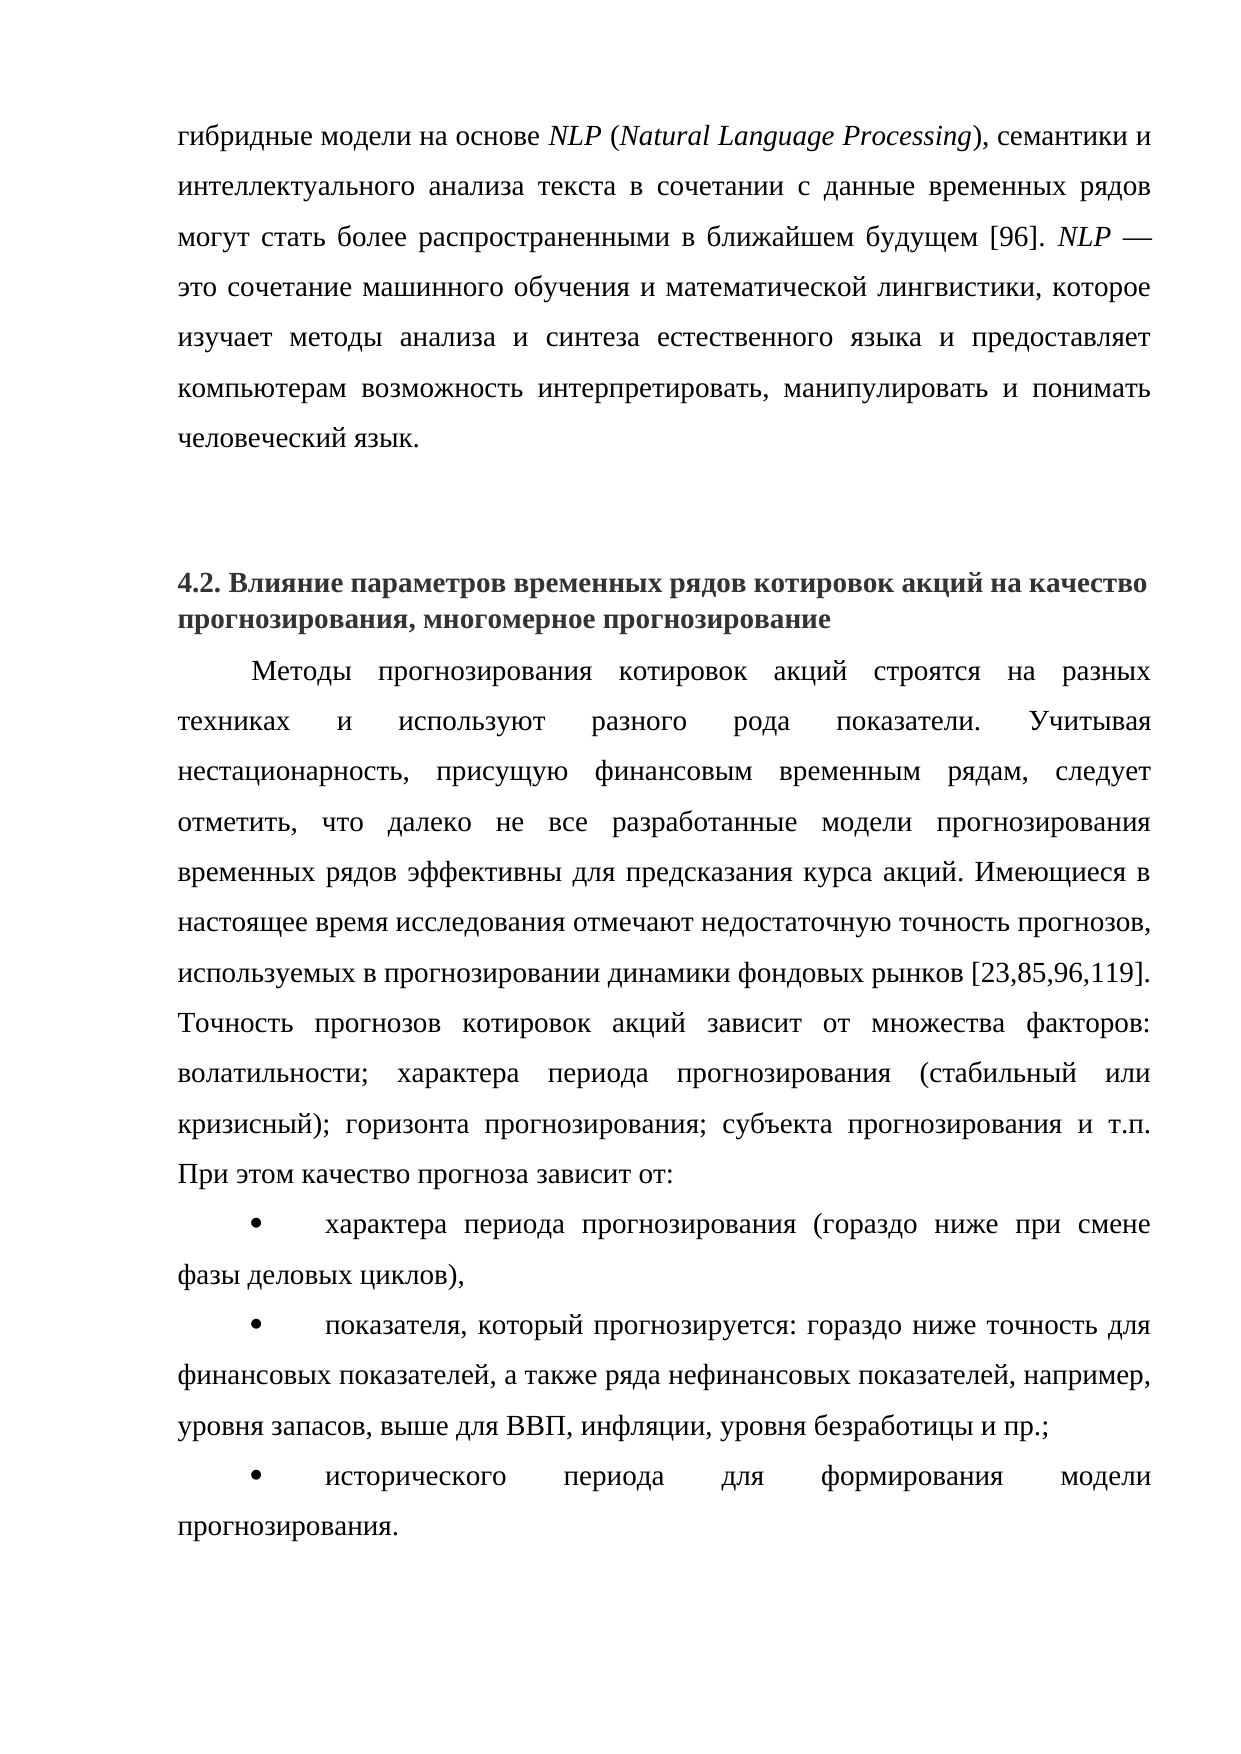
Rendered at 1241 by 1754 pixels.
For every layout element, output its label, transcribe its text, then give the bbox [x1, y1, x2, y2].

list исторического периода для формирования модели прогнозирования. [177, 1458, 1152, 1542]
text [177, 118, 1152, 453]
text 4.2. Влияние параметров временных рядов котировок акций на качество прогнозирования, многомерное прогнозирование [177, 565, 1152, 634]
list показателя, который прогнозируется: гораздо ниже точность для финансовых показателей, а также ряда нефинансовых показателей, например, уровня запасов, выше для ВВП, инфляции, уровня безработицы и пр.; [177, 1307, 1152, 1441]
text Методы прогнозирования котировок акций строятся на разных техниках и используют разного рода показатели. Учитывая нестационарность, присущую финансовым временным рядам, следует отметить, что далеко не все разработанные модели прогнозирования временных рядов эффективны для предсказания курса акций. Имеющиеся в настоящее время исследования отмечают недостаточную точность прогнозов, используемых в прогнозировании динамики фондовых рынков [23,85,96,119]. Точность прогнозов котировок акций зависит от множества факторов: волатильности; характера периода прогнозирования (стабильный или кризисный); горизонта прогнозирования; субъекта прогнозирования и т.п. При этом качество прогноза зависит от: [177, 653, 1152, 1189]
list характера периода прогнозирования (гораздо ниже при смене фазы деловых циклов), [177, 1206, 1152, 1290]
